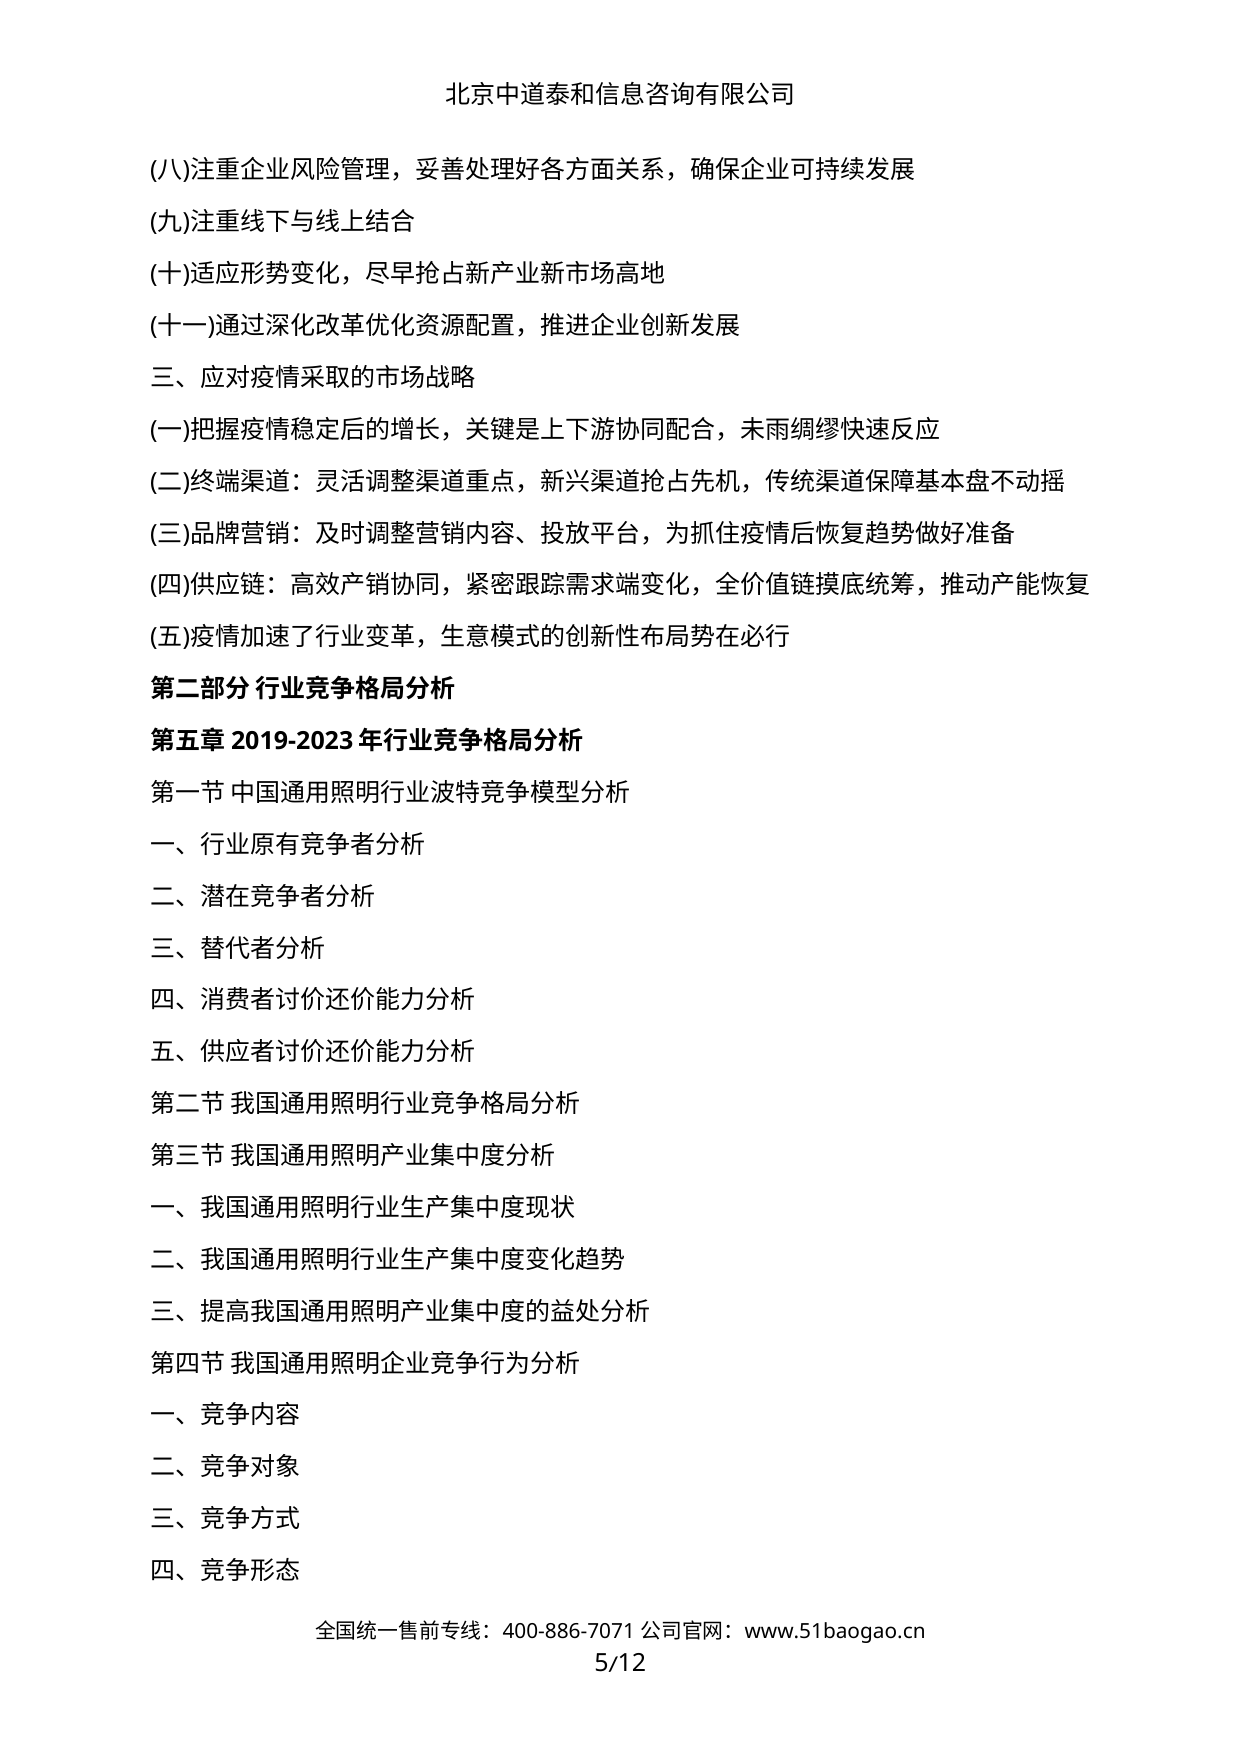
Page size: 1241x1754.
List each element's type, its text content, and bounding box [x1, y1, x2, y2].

text 二、潜在竞争者分析 [150, 876, 1090, 912]
text 二、竞争对象 [150, 1447, 1090, 1483]
text (九)注重线下与线上结合 [150, 202, 1090, 238]
text 第五章 2019-2023年行业竞争格局分析 [150, 721, 1090, 757]
text (四)供应链：高效产销协同，紧密跟踪需求端变化，全价值链摸底统筹，推动产能恢复 [150, 565, 1090, 601]
text 第四节 我国通用照明企业竞争行为分析 [150, 1343, 1090, 1379]
text (一)把握疫情稳定后的增长，关键是上下游协同配合，未雨绸缪快速反应 [150, 409, 1090, 446]
text 一、行业原有竞争者分析 [150, 824, 1090, 861]
text 三、提高我国通用照明产业集中度的益处分析 [150, 1291, 1090, 1327]
text 四、消费者讨价还价能力分析 [150, 980, 1090, 1016]
text 二、我国通用照明行业生产集中度变化趋势 [150, 1239, 1090, 1276]
text 四、竞争形态 [150, 1551, 1090, 1587]
text 第二节 我国通用照明行业竞争格局分析 [150, 1084, 1090, 1120]
text 一、竞争内容 [150, 1395, 1090, 1431]
text (十一)通过深化改革优化资源配置，推进企业创新发展 [150, 306, 1090, 342]
text (五)疫情加速了行业变革，生意模式的创新性布局势在必行 [150, 617, 1090, 653]
text 第三节 我国通用照明产业集中度分析 [150, 1136, 1090, 1172]
text 一、我国通用照明行业生产集中度现状 [150, 1187, 1090, 1224]
text 三、应对疫情采取的市场战略 [150, 357, 1090, 394]
text 五、供应者讨价还价能力分析 [150, 1032, 1090, 1068]
text (三)品牌营销：及时调整营销内容、投放平台，为抓住疫情后恢复趋势做好准备 [150, 513, 1090, 549]
text (十)适应形势变化，尽早抢占新产业新市场高地 [150, 254, 1090, 290]
text (八)注重企业风险管理，妥善处理好各方面关系，确保企业可持续发展 [150, 150, 1090, 186]
text 第二部分 行业竞争格局分析 [150, 669, 1090, 705]
text 三、替代者分析 [150, 928, 1090, 964]
text 第一节 中国通用照明行业波特竞争模型分析 [150, 772, 1090, 809]
text 三、竞争方式 [150, 1499, 1090, 1535]
text (二)终端渠道：灵活调整渠道重点，新兴渠道抢占先机，传统渠道保障基本盘不动摇 [150, 461, 1090, 497]
